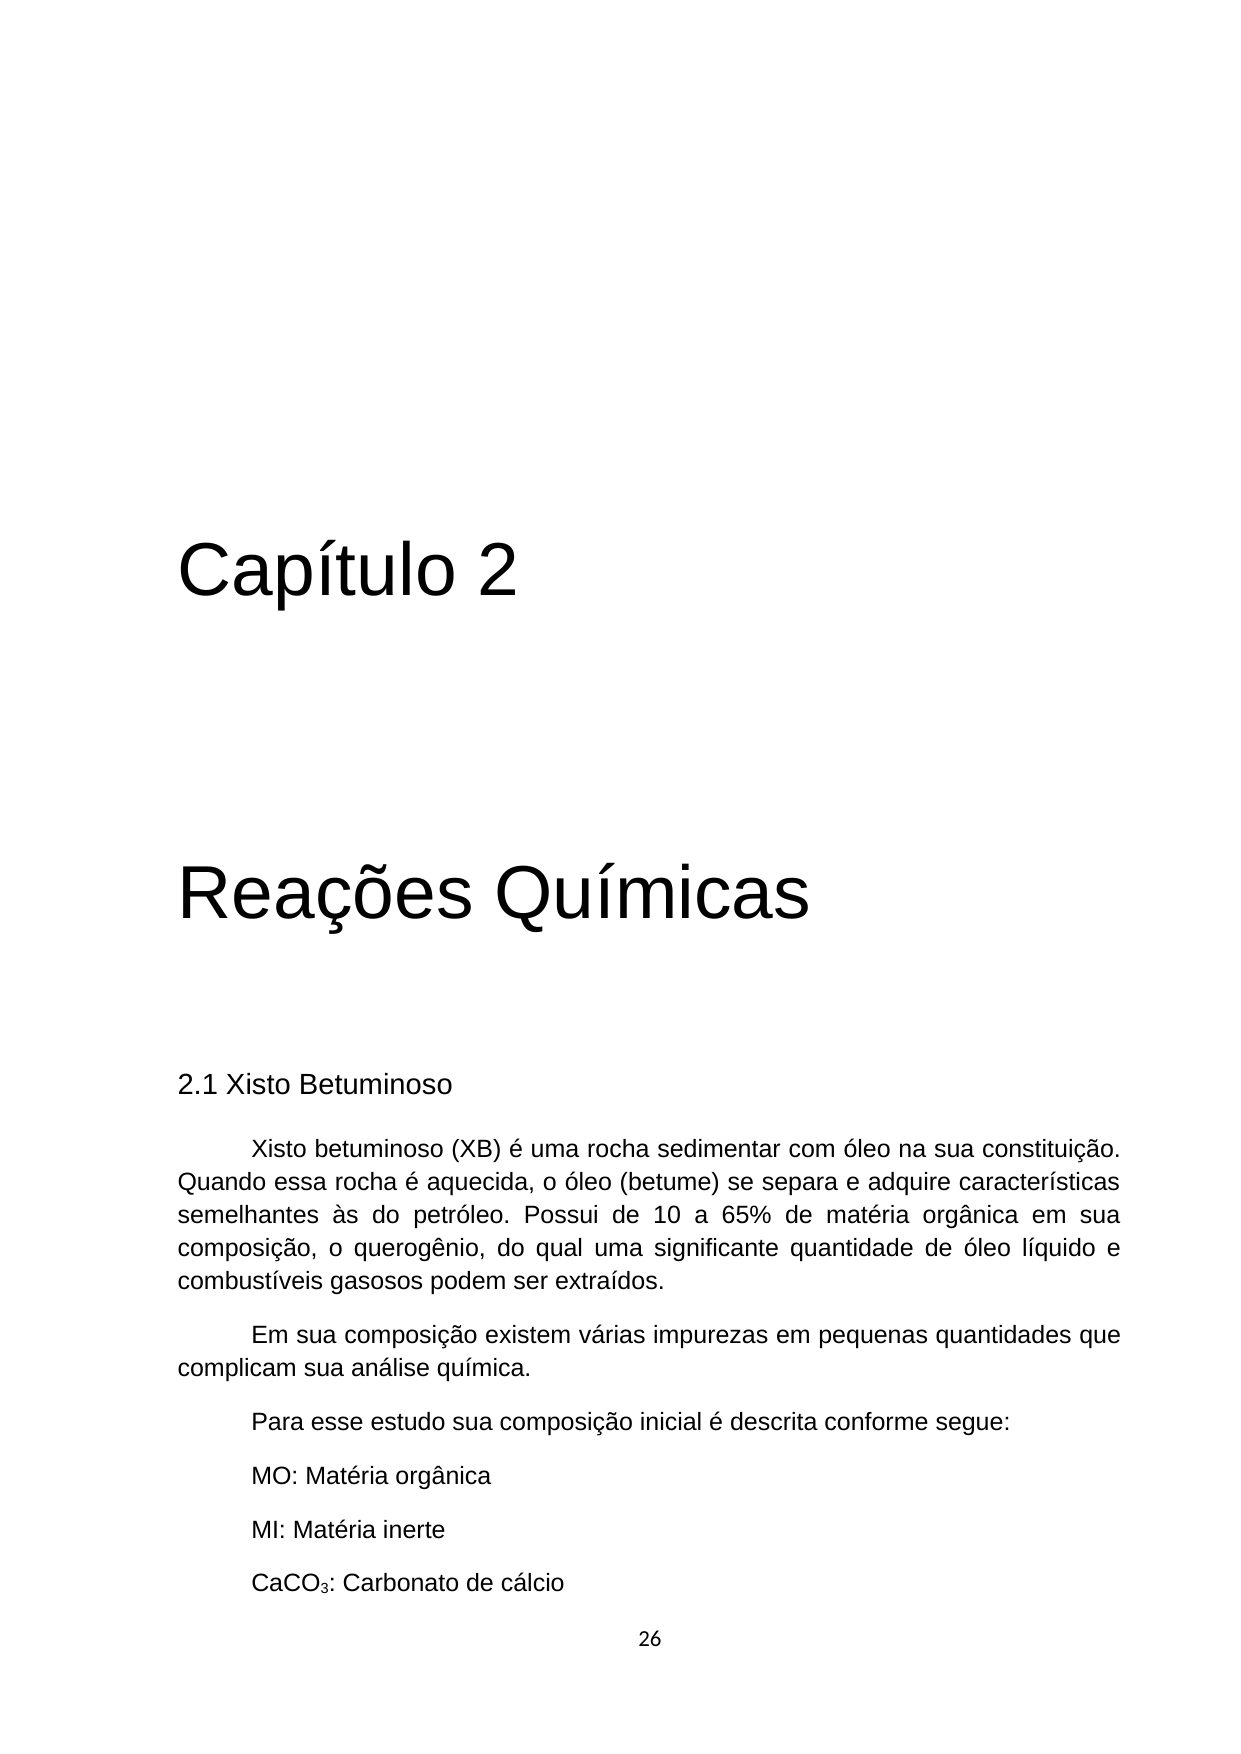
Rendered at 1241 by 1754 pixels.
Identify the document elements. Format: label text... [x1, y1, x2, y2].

text Xisto betuminoso (XB) é uma rocha sedimentar com óleo na sua constituição. Quando essa rocha é aquecida, o óleo (betume) se separa e adquire características semelhantes às do petróleo. Possui de 10 a 65% de matéria orgânica em sua composição, o querogênio, do qual uma significante quantidade de óleo líquido e combustíveis gasosos podem ser extraídos. [177, 1134, 1122, 1295]
text CaCO3: Carbonato de cálcio [177, 1568, 1122, 1597]
subtitle Reações Químicas [177, 848, 1122, 934]
text MO: Matéria orgânica [177, 1461, 1122, 1489]
subtitle 2.1 Xisto Betuminoso [177, 1067, 1122, 1100]
text Em sua composição existem várias impurezas em pequenas quantidades que complicam sua análise química. [177, 1320, 1122, 1382]
text Para esse estudo sua composição inicial é descrita conforme segue: [177, 1407, 1122, 1436]
text Capítulo 2 [177, 525, 1122, 611]
text MI: Matéria inerte [177, 1514, 1122, 1543]
